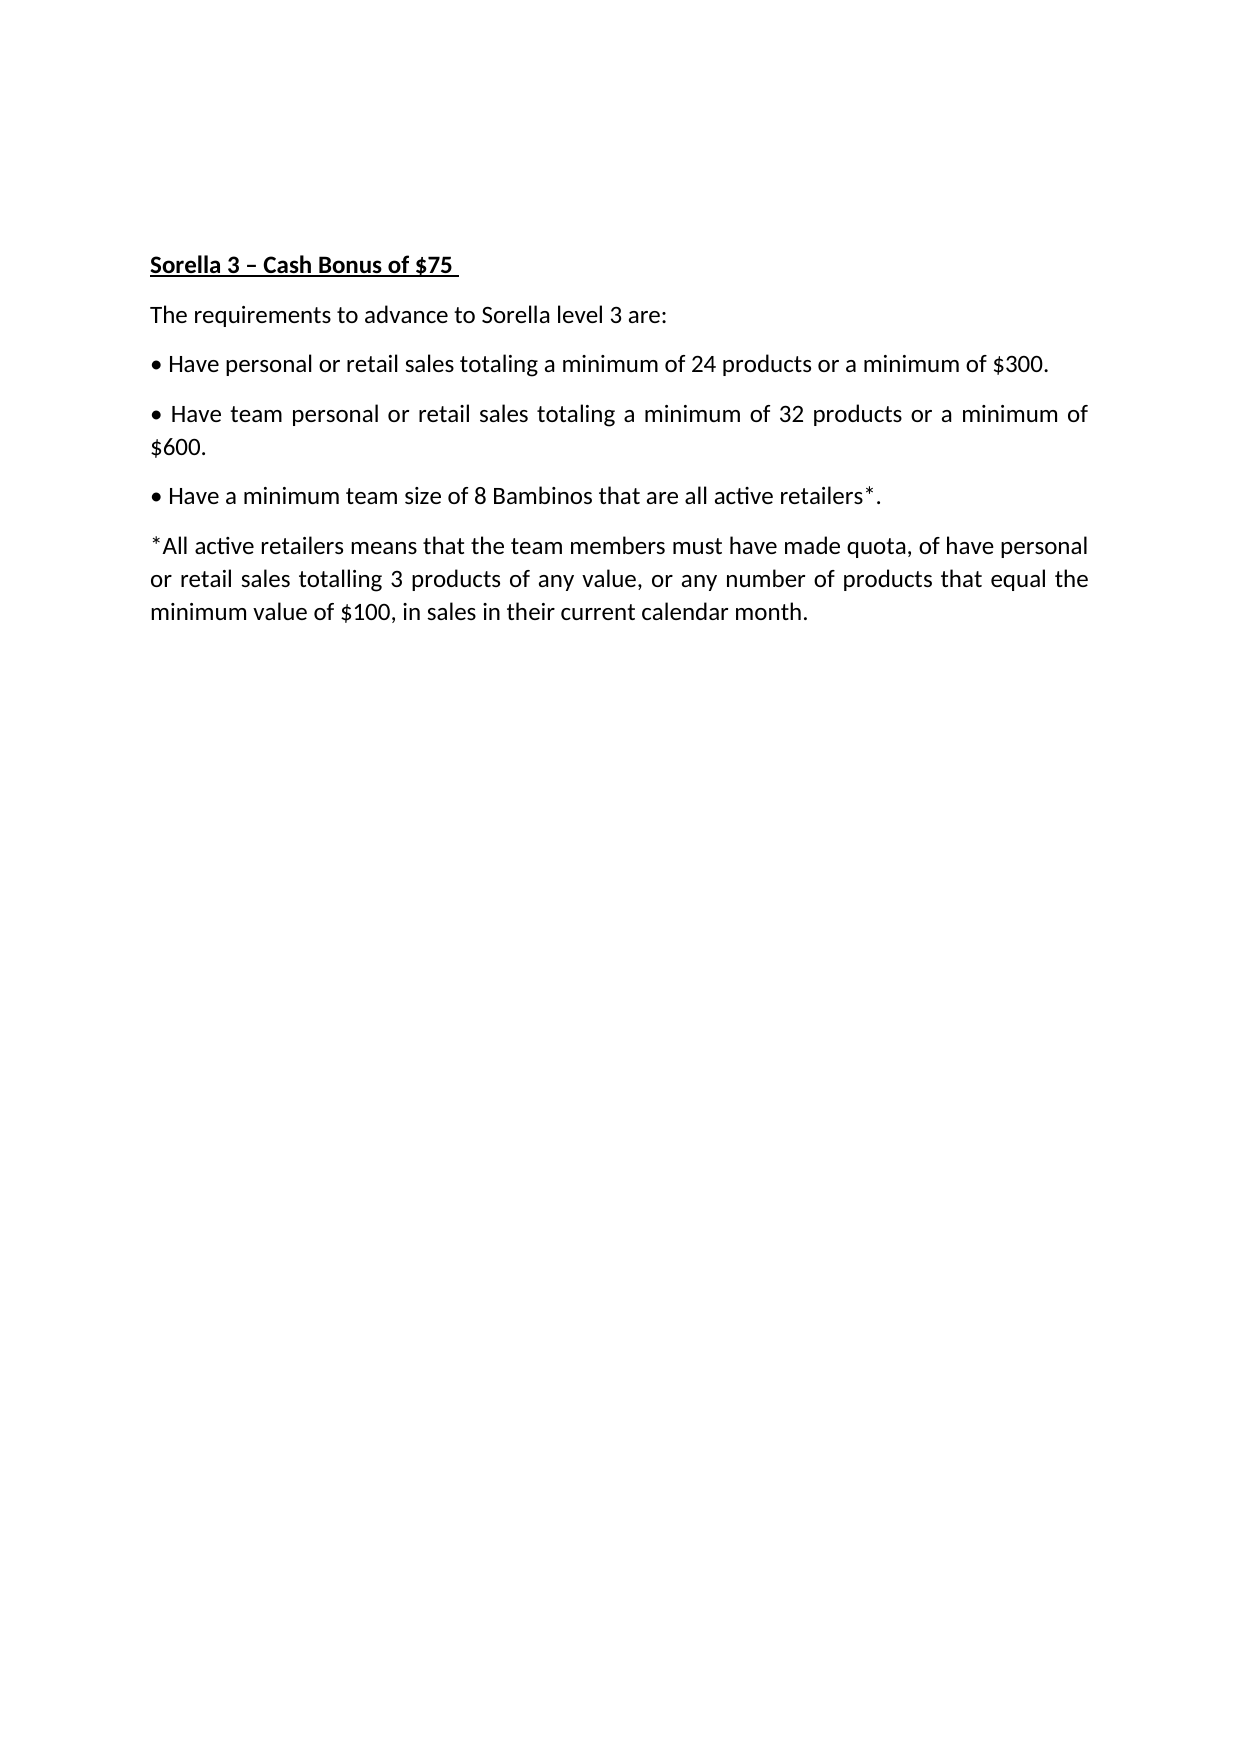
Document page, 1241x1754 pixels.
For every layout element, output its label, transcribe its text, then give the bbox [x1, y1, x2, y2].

text Sorella 3 – Cash Bonus of $75 [150, 249, 1090, 280]
text • Have team personal or retail sales totaling a minimum of 32 products or a minimum of $600. [150, 398, 1090, 461]
text *All active retailers means that the team members must have made quota, of have personal or retail sales totalling 3 products of any value, or any number of products that equal the minimum value of $100, in sales in their current calendar month. [150, 530, 1090, 626]
text The requirements to advance to Sorella level 3 are: [150, 299, 1090, 329]
text • Have personal or retail sales totaling a minimum of 24 products or a minimum of $300. [150, 348, 1090, 379]
text • Have a minimum team size of 8 Bambinos that are all active retailers*. [150, 480, 1090, 511]
